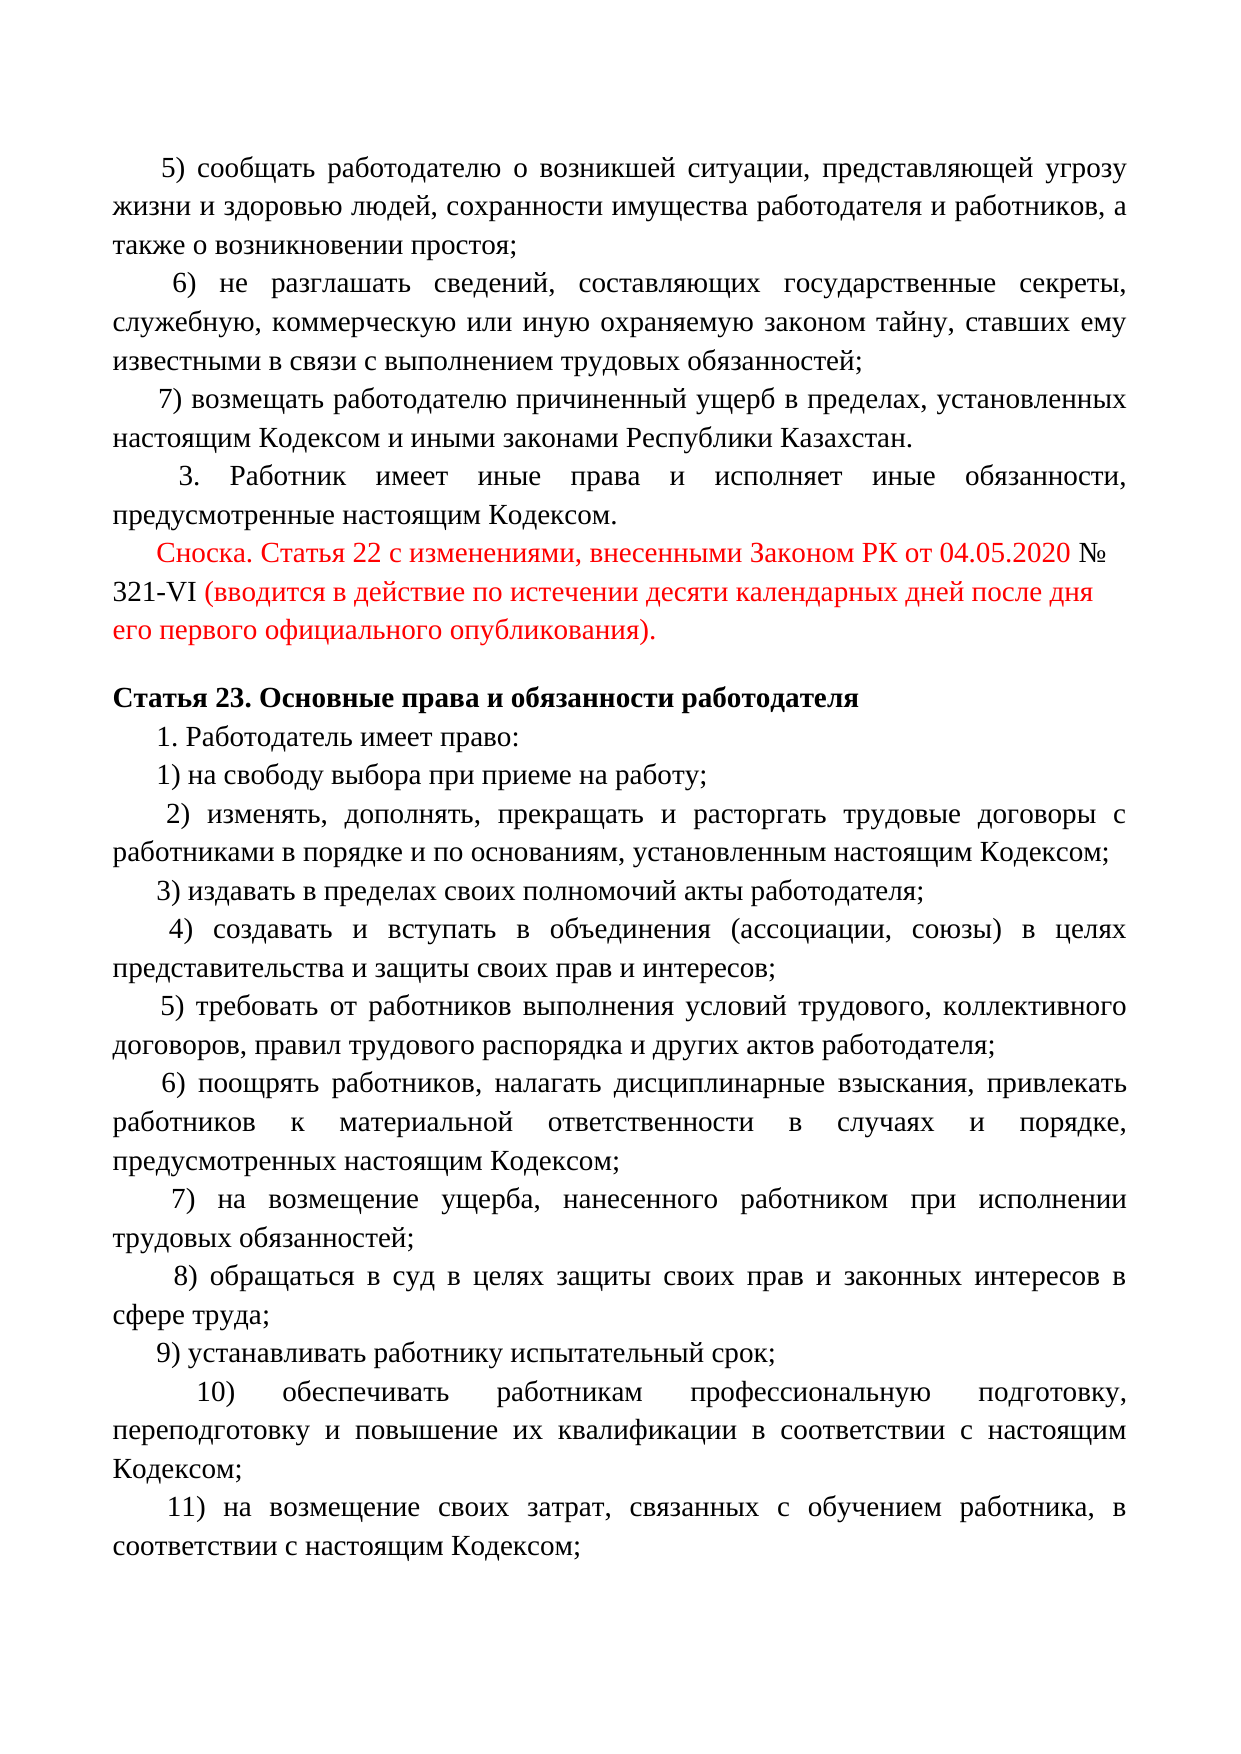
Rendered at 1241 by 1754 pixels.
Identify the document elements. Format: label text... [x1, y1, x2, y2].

text 6) поощрять работников, налагать дисциплинарные взыскания, привлекать работников к материальной ответственности в случаях и порядке, предусмотренных настоящим Кодексом; [112, 1066, 1128, 1176]
text 2) изменять, дополнять, прекращать и расторгать трудовые договоры с работниками в порядке и по основаниям, установленным настоящим Кодексом; [112, 796, 1128, 868]
text 1. Работодатель имеет право: [112, 719, 1128, 752]
text 9) устанавливать работнику испытательный срок; [112, 1335, 1128, 1369]
text 11) на возмещение своих затрат, связанных с обучением работника, в соответствии с настоящим Кодексом; [112, 1489, 1128, 1562]
text Сноска. Статья 22 с изменениями, внесенными Законом РК от 04.05.2020 № 321-VІ (вводится в действие по истечении десяти календарных дней после дня его первого официального опубликования). [112, 535, 1128, 676]
text 3) издавать в пределах своих полномочий акты работодателя; [112, 873, 1128, 906]
text 5) сообщать работодателю о возникшей ситуации, представляющей угрозу жизни и здоровью людей, сохранности имущества работодателя и работников, а также о возникновении простоя; [112, 150, 1128, 261]
text 7) возмещать работодателю причиненный ущерб в пределах, установленных настоящим Кодексом и иными законами Республики Казахстан. [112, 381, 1128, 453]
text 3. Работник имеет иные права и исполняет иные обязанности, предусмотренные настоящим Кодексом. [112, 458, 1128, 530]
text 1) на свободу выбора при приеме на работу; [112, 757, 1128, 791]
text 5) требовать от работников выполнения условий трудового, коллективного договоров, правил трудового распорядка и других актов работодателя; [112, 988, 1128, 1061]
text 4) создавать и вступать в объединения (ассоциации, союзы) в целях представительства и защиты своих прав и интересов; [112, 911, 1128, 983]
text 6) не разглашать сведений, составляющих государственные секреты, служебную, коммерческую или иную охраняемую законом тайну, ставших ему известными в связи с выполнением трудовых обязанностей; [112, 266, 1128, 376]
text 7) на возмещение ущерба, нанесенного работником при исполнении трудовых обязанностей; [112, 1181, 1128, 1253]
text Статья 23. Основные права и обязанности работодателя [112, 680, 1128, 714]
text 8) обращаться в суд в целях защиты своих прав и законных интересов в сфере труда; [112, 1258, 1128, 1330]
text 10) обеспечивать работникам профессиональную подготовку, переподготовку и повышение их квалификации в соответствии с настоящим Кодексом; [112, 1374, 1128, 1484]
